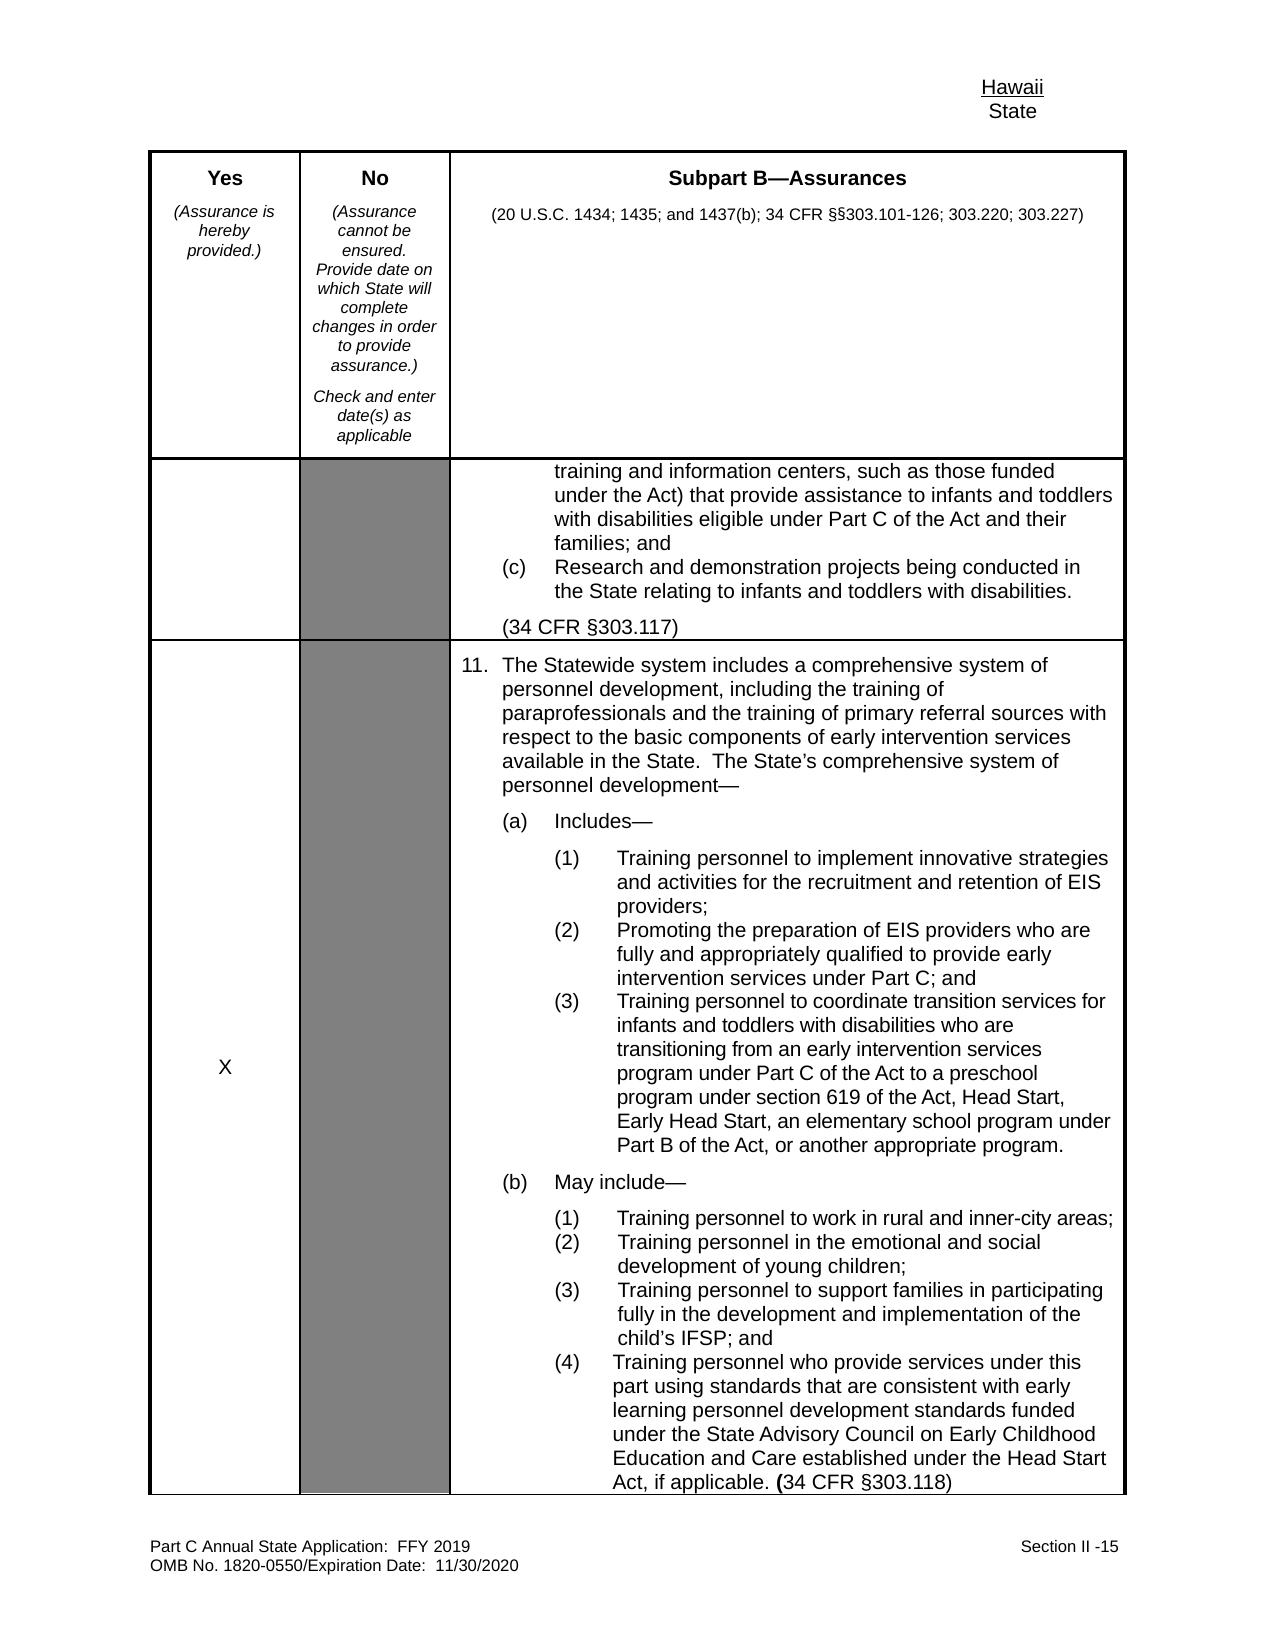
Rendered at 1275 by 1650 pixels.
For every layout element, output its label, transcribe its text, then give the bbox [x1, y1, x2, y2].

table_header Yes (Assurance is hereby provided.) [152, 153, 299, 457]
table_cell — [301, 460, 449, 639]
table_cell 11. The Statewide system includes a comprehensive system of personnel development, including the training of paraprofessionals and the training of primary referral sources with respect to the basic components of early intervention services available in the State. The State’s comprehensive system of personnel development— (a) Includes— (1) Training personnel to implement innovative strategies and activities for the recruitment and retention of EIS providers; (2) Promoting the preparation of EIS providers who are fully and appropriately qualified to provide early intervention services under Part C; and (3) Training personnel to coordinate transition services for infants and toddlers with disabilities who are transitioning from an early intervention services program under Part C of the Act to a preschool program under section 619 of the Act, Head Start, Early Head Start, an elementary school program under Part B of the Act, or another appropriate program. (b) May include— (1) Training personnel to work in rural and inner-city areas; (2) Training personnel in the emotional and social development of young children; (3) Training personnel to support families in participating fully in the development and implementation of the child’s IFSP; and (4) Training personnel who provide services under this part using standards that are consistent with early learning personnel development standards funded under the State Advisory Council on Early Childhood Education and Care established under the Head Start Act, if applicable. (34 CFR §303.118) [451, 641, 1123, 1493]
table_cell — [301, 641, 449, 1493]
table_cell X [152, 641, 299, 1493]
table_header Subpart B—Assurances (20 U.S.C. 1434; 1435; and 1437(b); 34 CFR §§303.101-126; 303.220; 303.227) [451, 153, 1123, 457]
table_cell X [152, 460, 299, 639]
table_header No (Assurance cannot be ensured. Provide date on which State will complete changes in order to provide assurance.) Check and enter date(s) as applicable [301, 153, 449, 457]
